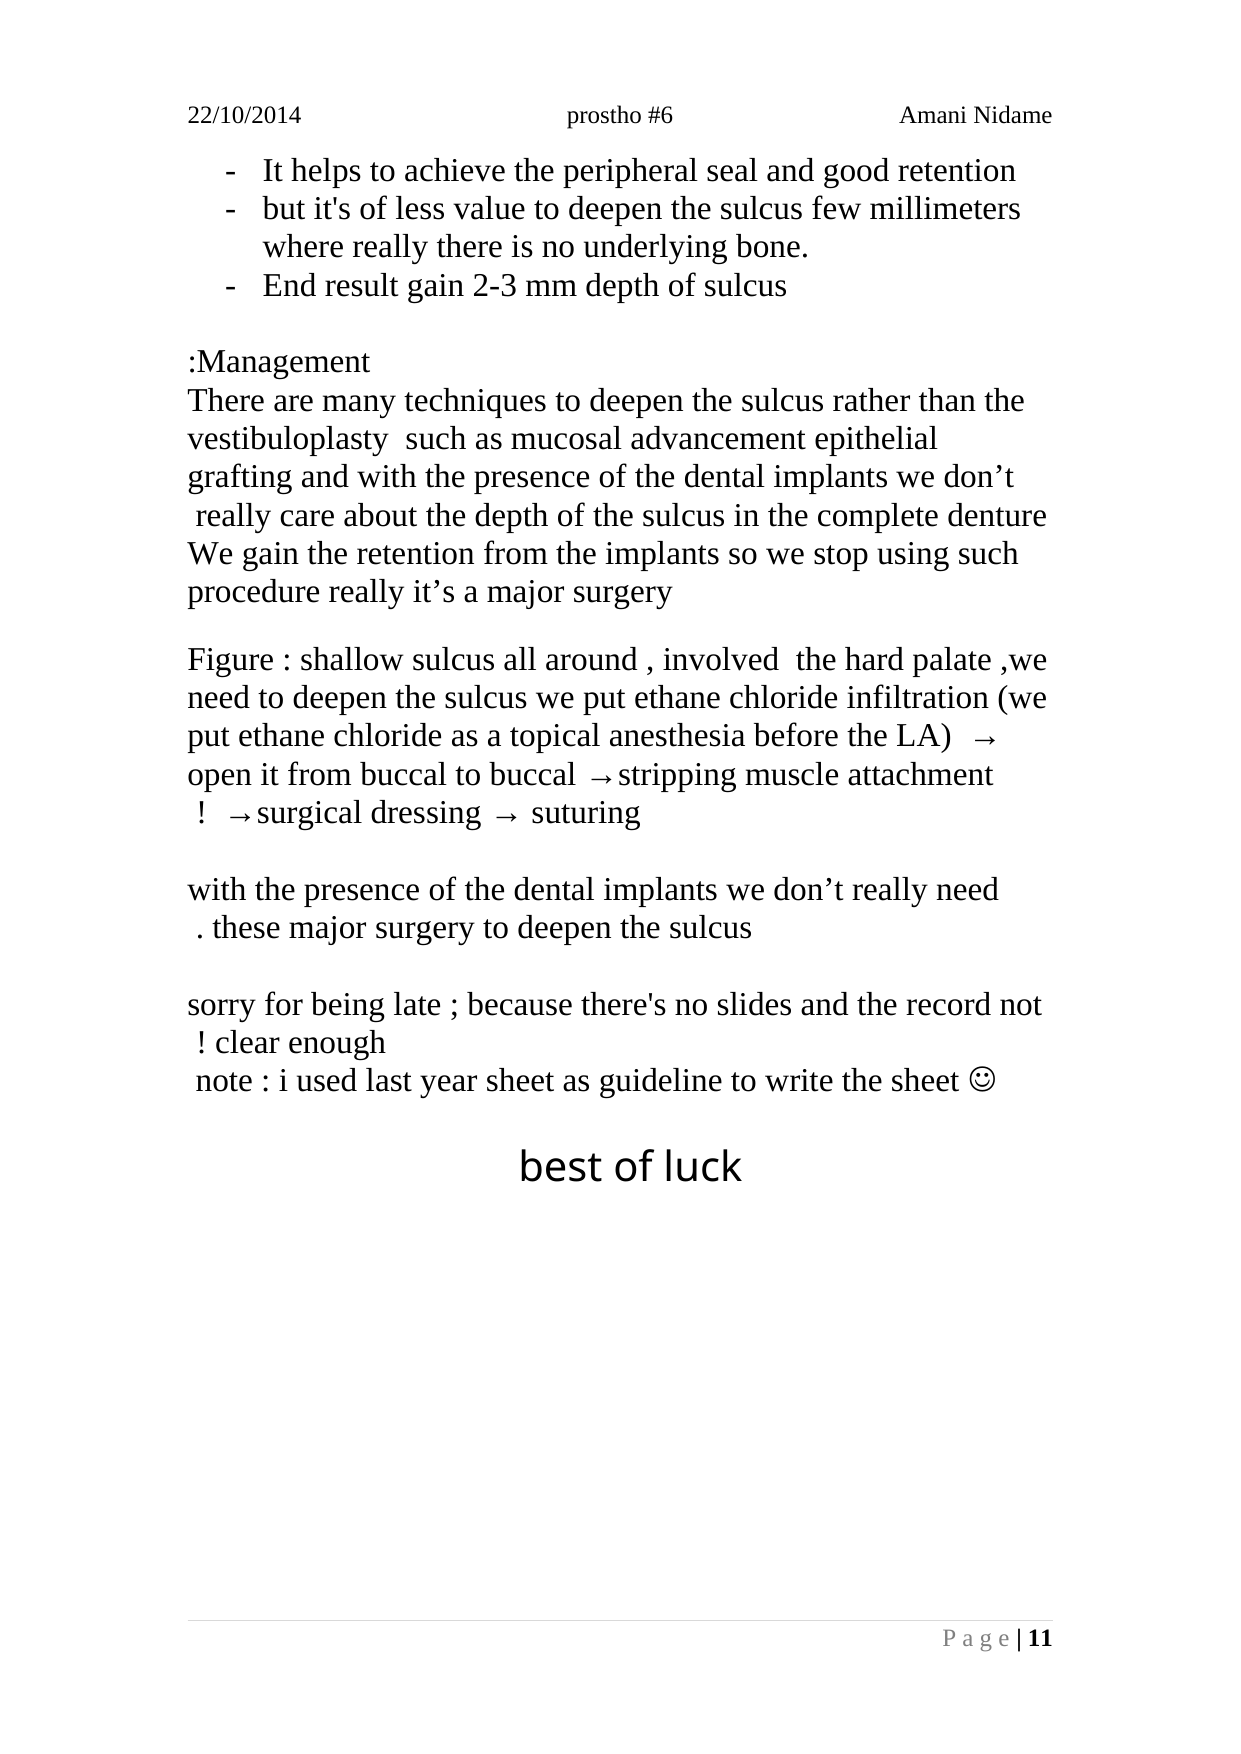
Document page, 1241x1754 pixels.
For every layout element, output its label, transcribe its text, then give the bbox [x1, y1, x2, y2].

text with the presence of the dental implants we don’t really need these major surgery to deepen the sulcus . [187, 869, 1053, 945]
text Figure : shallow sulcus all around , involved the hard palate ,we need to deepen the sulcus we put ethane chloride infiltration (we put ethane chloride as a topical anesthesia before the LA) → open it from buccal to buccal →stripping muscle attachment →surgical dressing → suturing ! [187, 639, 1053, 830]
text note : i used last year sheet as guideline to write the sheet [187, 1060, 1053, 1099]
text best of luck اand the record not clear enoughpen the sulcus . ch space 3333333333333333333333333333333333333333333333333333333333333333333333 [187, 1137, 1053, 1194]
text We gain the retention from the implants so we stop using such procedure really it’s a major surgery [187, 533, 1053, 610]
list It helps to achieve the peripheral seal and good retention [225, 150, 1053, 188]
text There are many techniques to deepen the sulcus rather than the vestibuloplasty such as mucosal advancement epithelial grafting and with the presence of the dental implants we don’t really care about the depth of the sulcus in the complete denture [187, 380, 1053, 533]
list but it's of less value to deepen the sulcus few millimeters where really there is no underlying bone. [225, 188, 1053, 265]
list End result gain 2-3 mm depth of sulcus [225, 265, 1053, 303]
text sorry for being late ; because there's no slides and the record not clear enough ! [187, 984, 1053, 1060]
text Management: [187, 342, 1053, 380]
